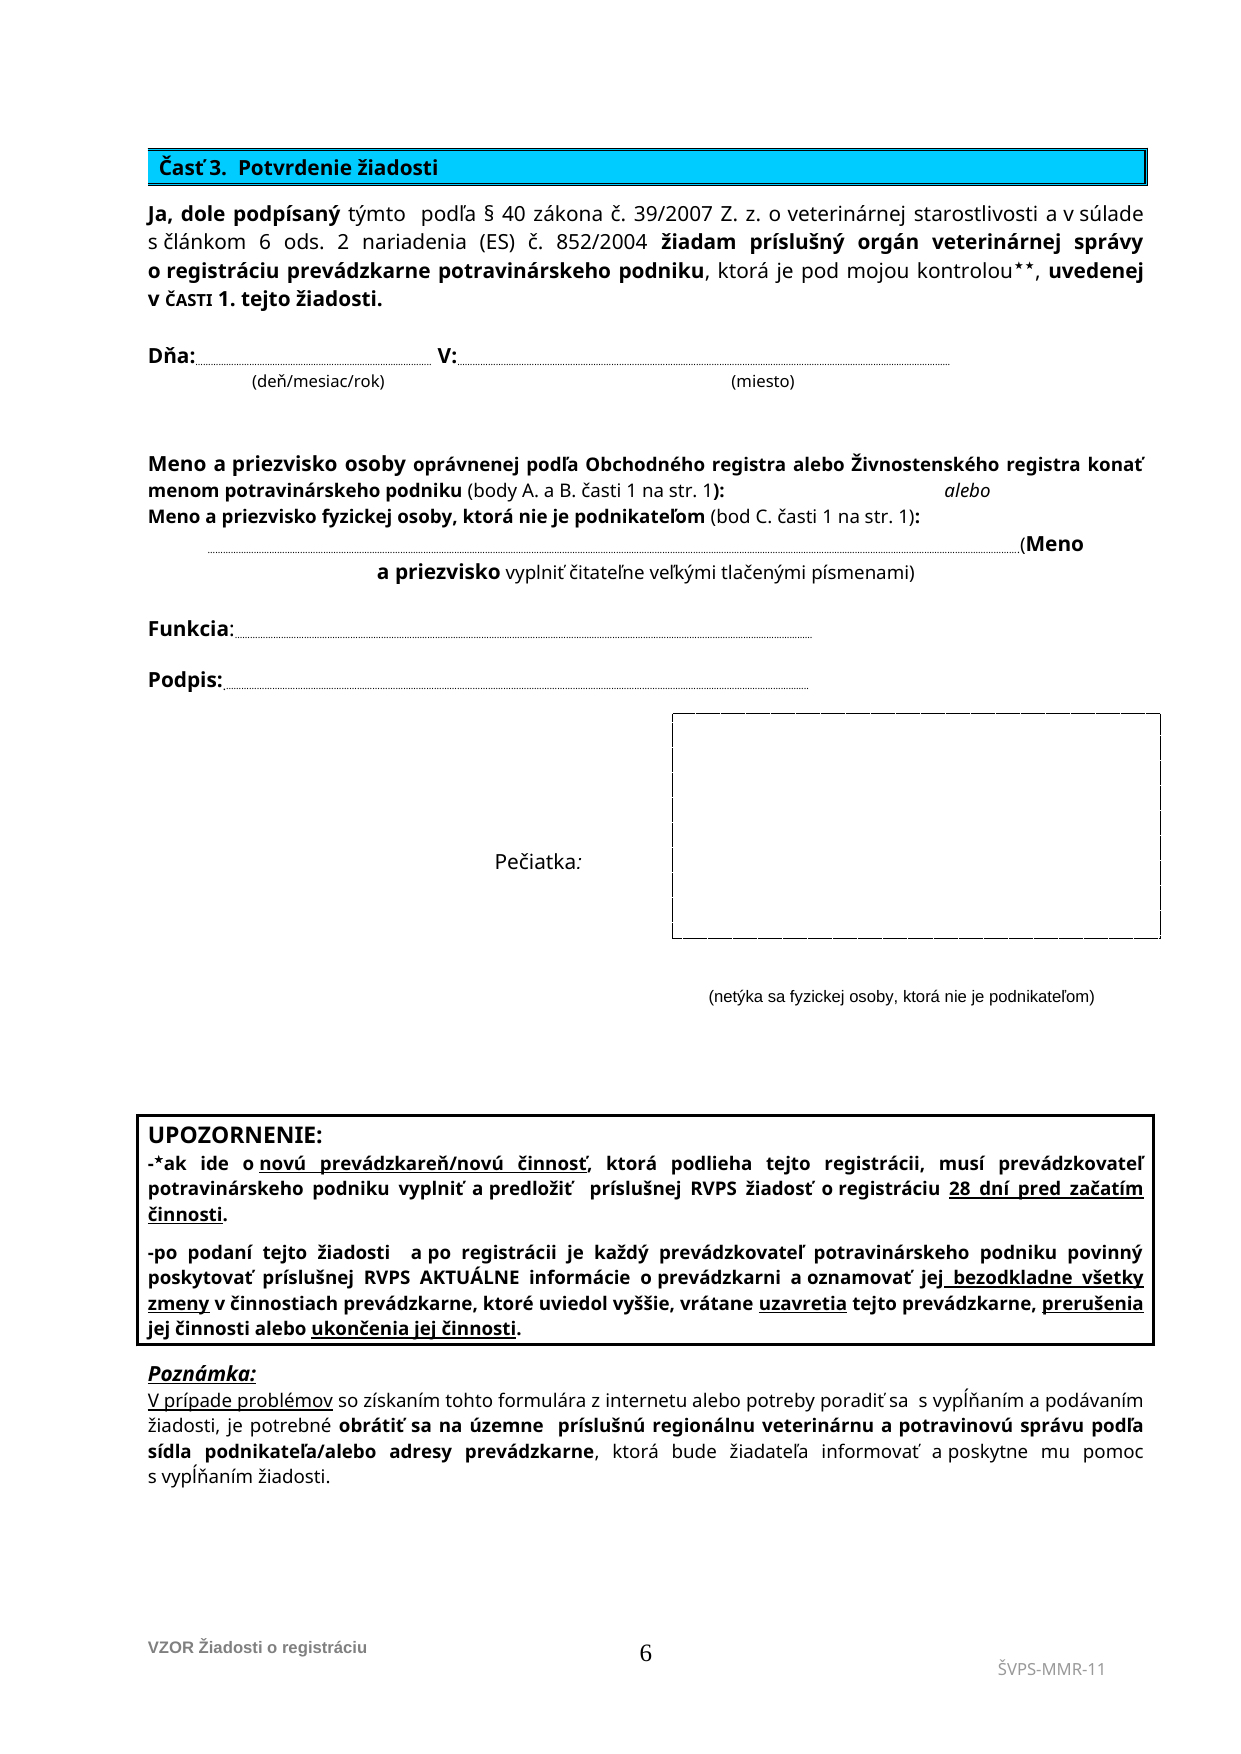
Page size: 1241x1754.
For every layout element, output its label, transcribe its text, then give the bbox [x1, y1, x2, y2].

text Podpis:.................................................................................................................................................................................................................................... [148, 665, 1144, 693]
text ............................................................................................................................................................................................................................................................................................................................(Meno a priezvisko vyplniť čitateľne veľkými tlačenými písmenami) [148, 529, 1144, 586]
text Pečiatka: [148, 847, 672, 875]
text V prípade problémov so získaním tohto formulára z internetu alebo potreby poradiť sa s vypĺňaním a podávaním žiadosti, je potrebné obrátiť sa na územne príslušnú regionálnu veterinárnu a potravinovú správu podľa sídla podnikateľa/alebo adresy prevádzkarne, ktorá bude žiadateľa informovať a poskytne mu pomoc s vypĺňaním žiadosti. [148, 1387, 1144, 1489]
text UPOZORNENIE: [139, 1117, 1152, 1150]
text Poznámka: [148, 1359, 1144, 1387]
text Meno a priezvisko osoby oprávnenej podľa Obchodného registra alebo Živnostenského registra konať menom potravinárskeho podniku (body A. a B. časti 1 na str. 1): alebo [148, 449, 1144, 503]
text Dňa:............................................................................................ V:................................................................................................................................................................................................ [148, 341, 1144, 369]
text Časť 3. Potvrdenie žiadosti [148, 151, 1144, 183]
text (deň/mesiac/rok) (miesto) [148, 369, 1144, 392]
text -ak ide o novú prevádzkareň/novú činnosť, ktorá podlieha tejto registrácii, musí prevádzkovateľ potravinárskeho podniku vyplniť a predložiť príslušnej žiadosť o registráciu 28 dní pred začatím činnosti. [148, 1150, 1144, 1227]
text (netýka sa fyzickej osoby, ktorá nie je podnikateľom) [148, 987, 1144, 1006]
text Funkcia:................................................................................................................................................................................................................................. [148, 614, 1144, 642]
text Ja, dole podpísaný týmto podľa § 40 zákona č. 39/2007 Z. z. o veterinárnej starostlivosti a v súlade s článkom 6 ods. 2 nariadenia (ES) č. 852/2004 žiadam príslušný orgán veterinárnej správy o registráciu prevádzkarne potravinárskeho podniku, ktorá je pod mojou kontrolou, uvedenej v časti 1. tejto žiadosti. [148, 199, 1144, 313]
text -po podaní tejto žiadosti a po registrácii je každý prevádzkovateľ potravinárskeho podniku povinný poskytovať príslušnej AKTUÁLNE informácie o prevádzkarni a oznamovať jej bezodkladne všetky zmeny v činnostiach prevádzkarne, ktoré uviedol vyššie, vrátane uzavretia tejto prevádzkarne, prerušenia jej činnosti alebo ukončenia jej činnosti. [139, 1234, 1152, 1343]
text Meno a priezvisko fyzickej osoby, ktorá nie je podnikateľom (bod C. časti 1 na str. 1): [148, 503, 1144, 529]
